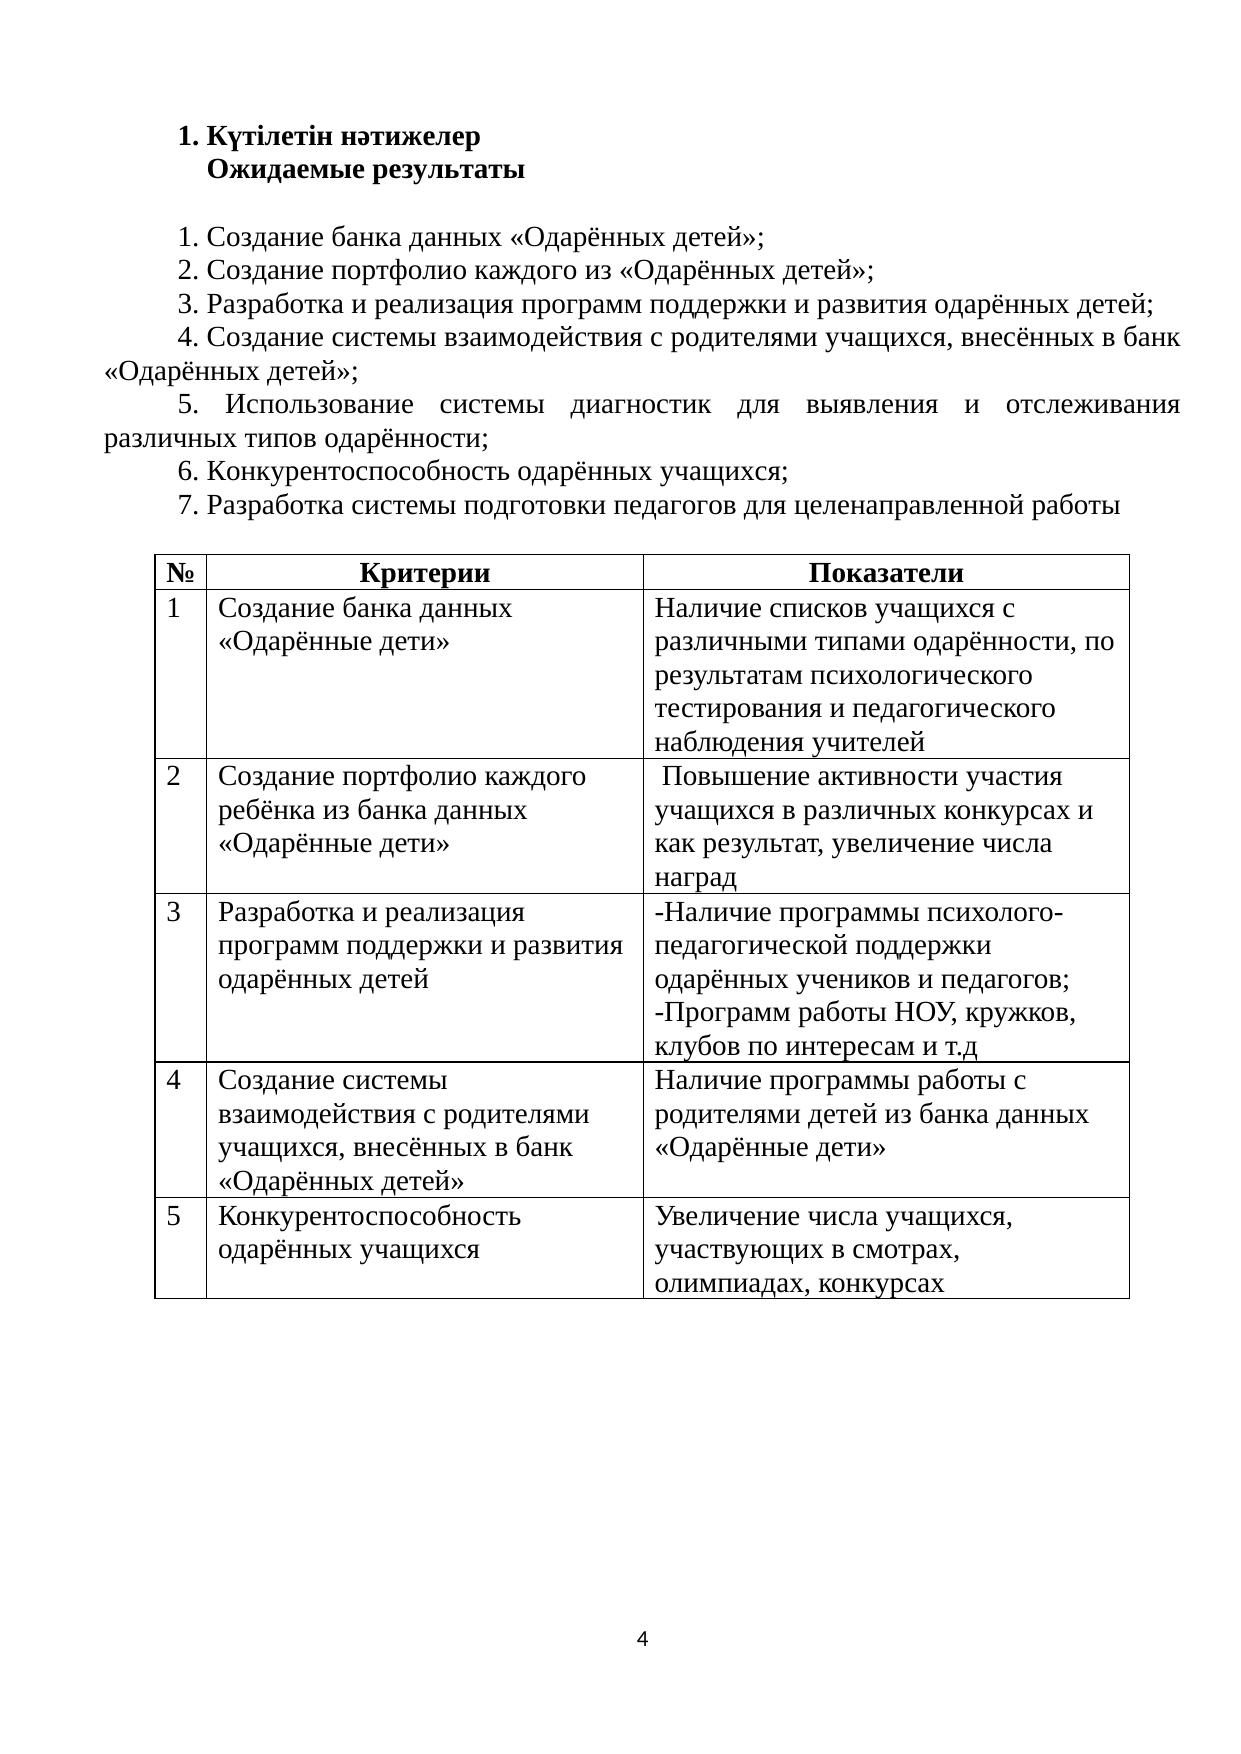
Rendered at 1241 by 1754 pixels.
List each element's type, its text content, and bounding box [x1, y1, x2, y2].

text 4. Создание системы взаимодействия с родителями учащихся, внесённых в банк «Одарённых детей»; [103, 319, 1181, 386]
table_cell Разработка и реализация программ поддержки и развития одарённых детей [207, 894, 643, 1061]
text 2. Создание портфолио каждого из «Одарённых детей»; [103, 252, 1181, 286]
table_cell Наличие списков учащихся с различными типами одарённости, по результатам психологического тестирования и педагогического наблюдения учителей [644, 590, 1129, 757]
table_cell 1 [156, 590, 206, 757]
text 7. Разработка системы подготовки педагогов для целенаправленной работы [103, 487, 1181, 521]
text 1. Күтілетін нәтижелер [103, 118, 1181, 152]
table_cell Создание банка данных «Одарённые дети» [207, 590, 643, 757]
table_cell -Наличие программы психолого-педагогической поддержки одарённых учеников и педагогов; -Программ работы НОУ, кружков, клубов по интересам и т.д [644, 894, 1129, 1061]
table_cell Повышение активности участия учащихся в различных конкурсах и как результат, увеличение числа наград [644, 759, 1129, 893]
text 1. Создание банка данных «Одарённых детей»; [103, 219, 1181, 252]
text 5. Использование системы диагностик для выявления и отслеживания различных типов одарённости; [103, 386, 1181, 453]
table_cell 3 [156, 894, 206, 1061]
table_cell 4 [156, 1063, 206, 1197]
table_cell Создание системы взаимодействия с родителями учащихся, внесённых в банк «Одарённых детей» [207, 1063, 643, 1197]
table_header Критерии [207, 555, 643, 589]
table_header Показатели [644, 555, 1129, 589]
table_cell 2 [156, 759, 206, 893]
text Ожидаемые результаты [103, 152, 1181, 185]
table_cell Создание портфолио каждого ребёнка из банка данных «Одарённые дети» [207, 759, 643, 893]
table_header № [156, 555, 206, 589]
table_cell Конкурентоспособность одарённых учащихся [207, 1198, 643, 1298]
table_cell Увеличение числа учащихся, участвующих в смотрах, олимпиадах, конкурсах [644, 1198, 1129, 1298]
text 3. Разработка и реализация программ поддержки и развития одарённых детей; [103, 286, 1181, 319]
text 6. Конкурентоспособность одарённых учащихся; [103, 453, 1181, 487]
table_cell Наличие программы работы с родителями детей из банка данных «Одарённые дети» [644, 1063, 1129, 1197]
table_cell 5 [156, 1198, 206, 1298]
